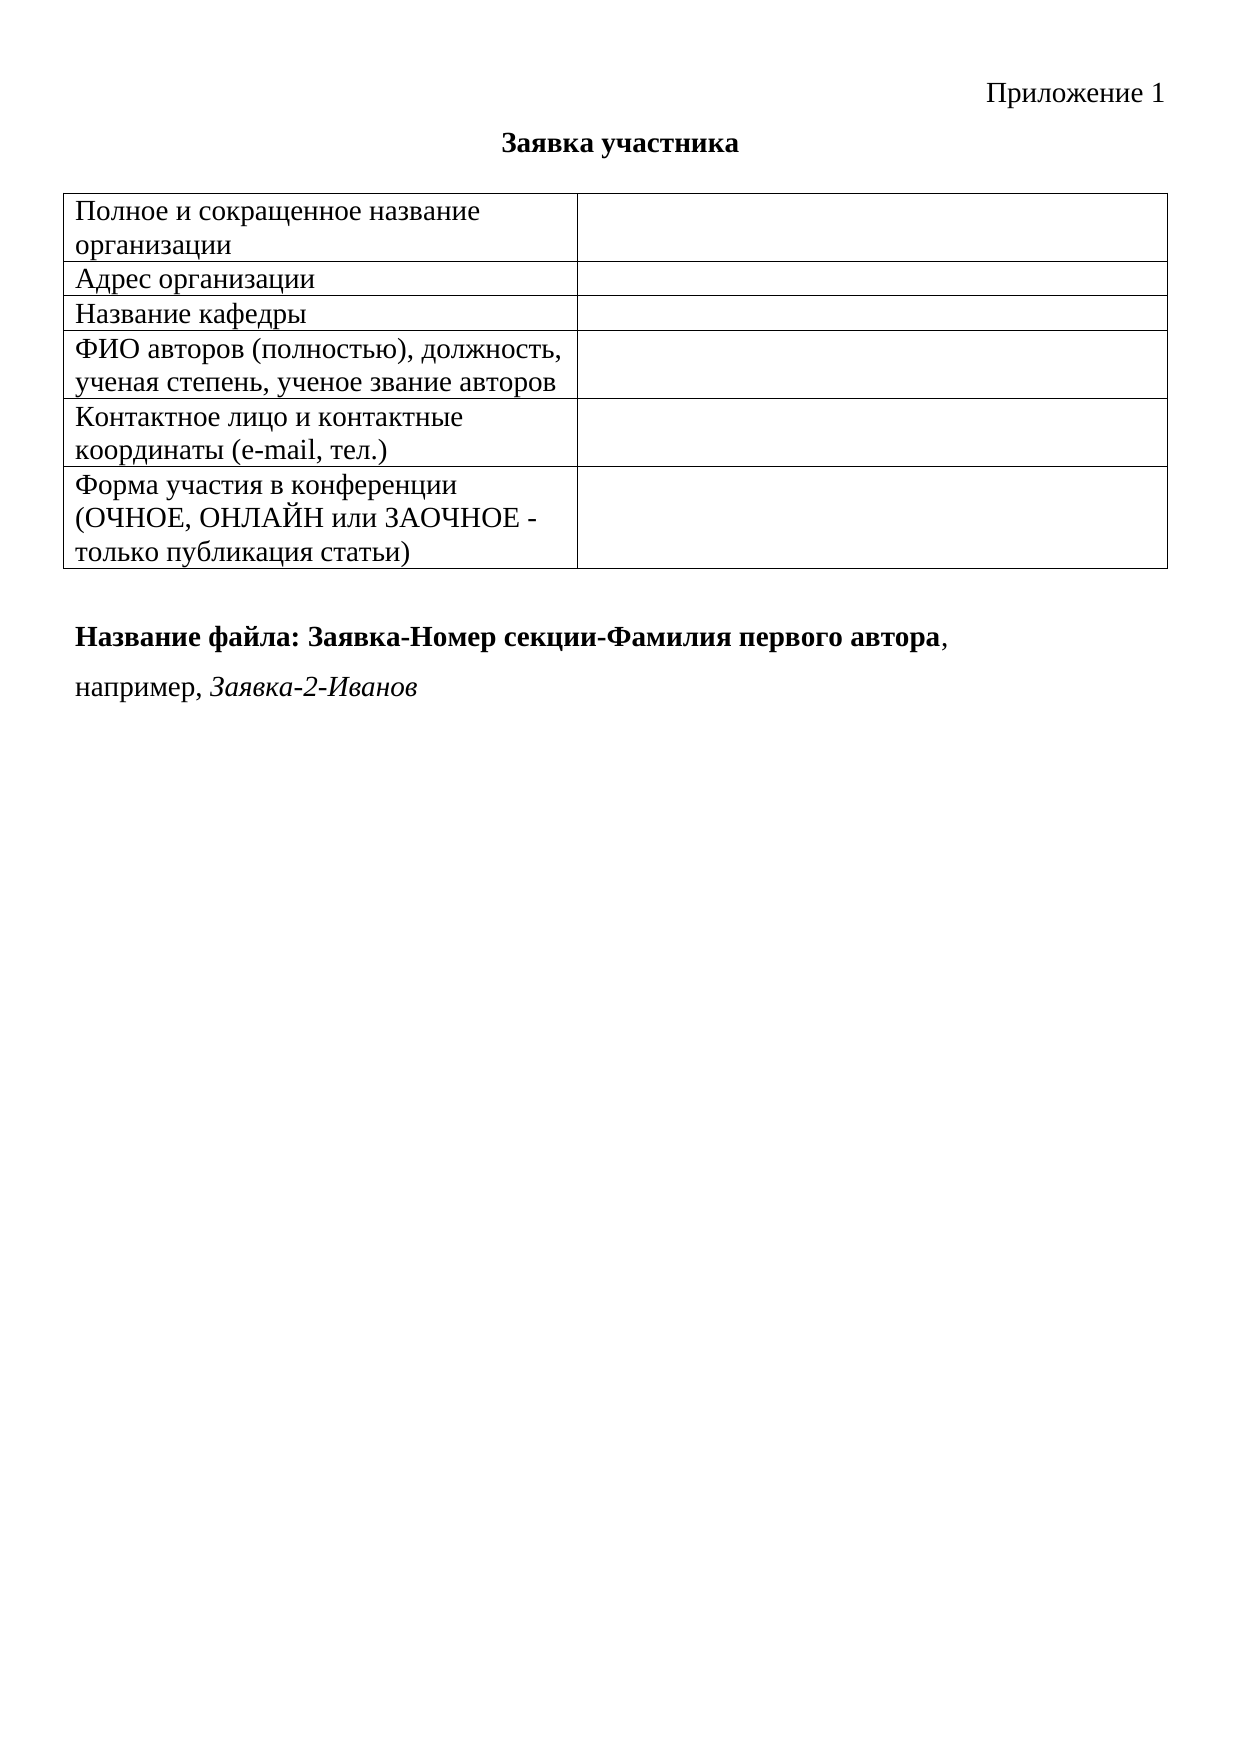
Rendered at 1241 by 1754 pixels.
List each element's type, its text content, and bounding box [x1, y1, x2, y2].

table_cell [578, 399, 1167, 466]
text Название файла: Заявка-Номер секции-Фамилия первого автора, [75, 619, 1165, 652]
table_cell ФИО авторов (полностью), должность, ученая степень, ученое звание авторов [64, 331, 577, 398]
table_cell [578, 467, 1167, 568]
table_cell Контактное лицо и контактные координаты (e-mail, тел.) [64, 399, 577, 466]
table_cell Форма участия в конференции (ОЧНОЕ, ОНЛАЙН или ЗАОЧНОЕ - только публикация статьи) [64, 467, 577, 568]
text Приложение 1 [75, 75, 1165, 108]
text например, Заявка-2-Иванов [75, 669, 1165, 703]
table_header [578, 194, 1167, 261]
table_cell [578, 296, 1167, 330]
table_cell Название кафедры [64, 296, 577, 330]
table_cell Адрес организации [64, 262, 577, 295]
text Заявка участника [75, 125, 1165, 159]
table_header Полное и сокращенное название организации [64, 194, 577, 261]
table_cell [578, 262, 1167, 295]
table_cell [578, 331, 1167, 398]
